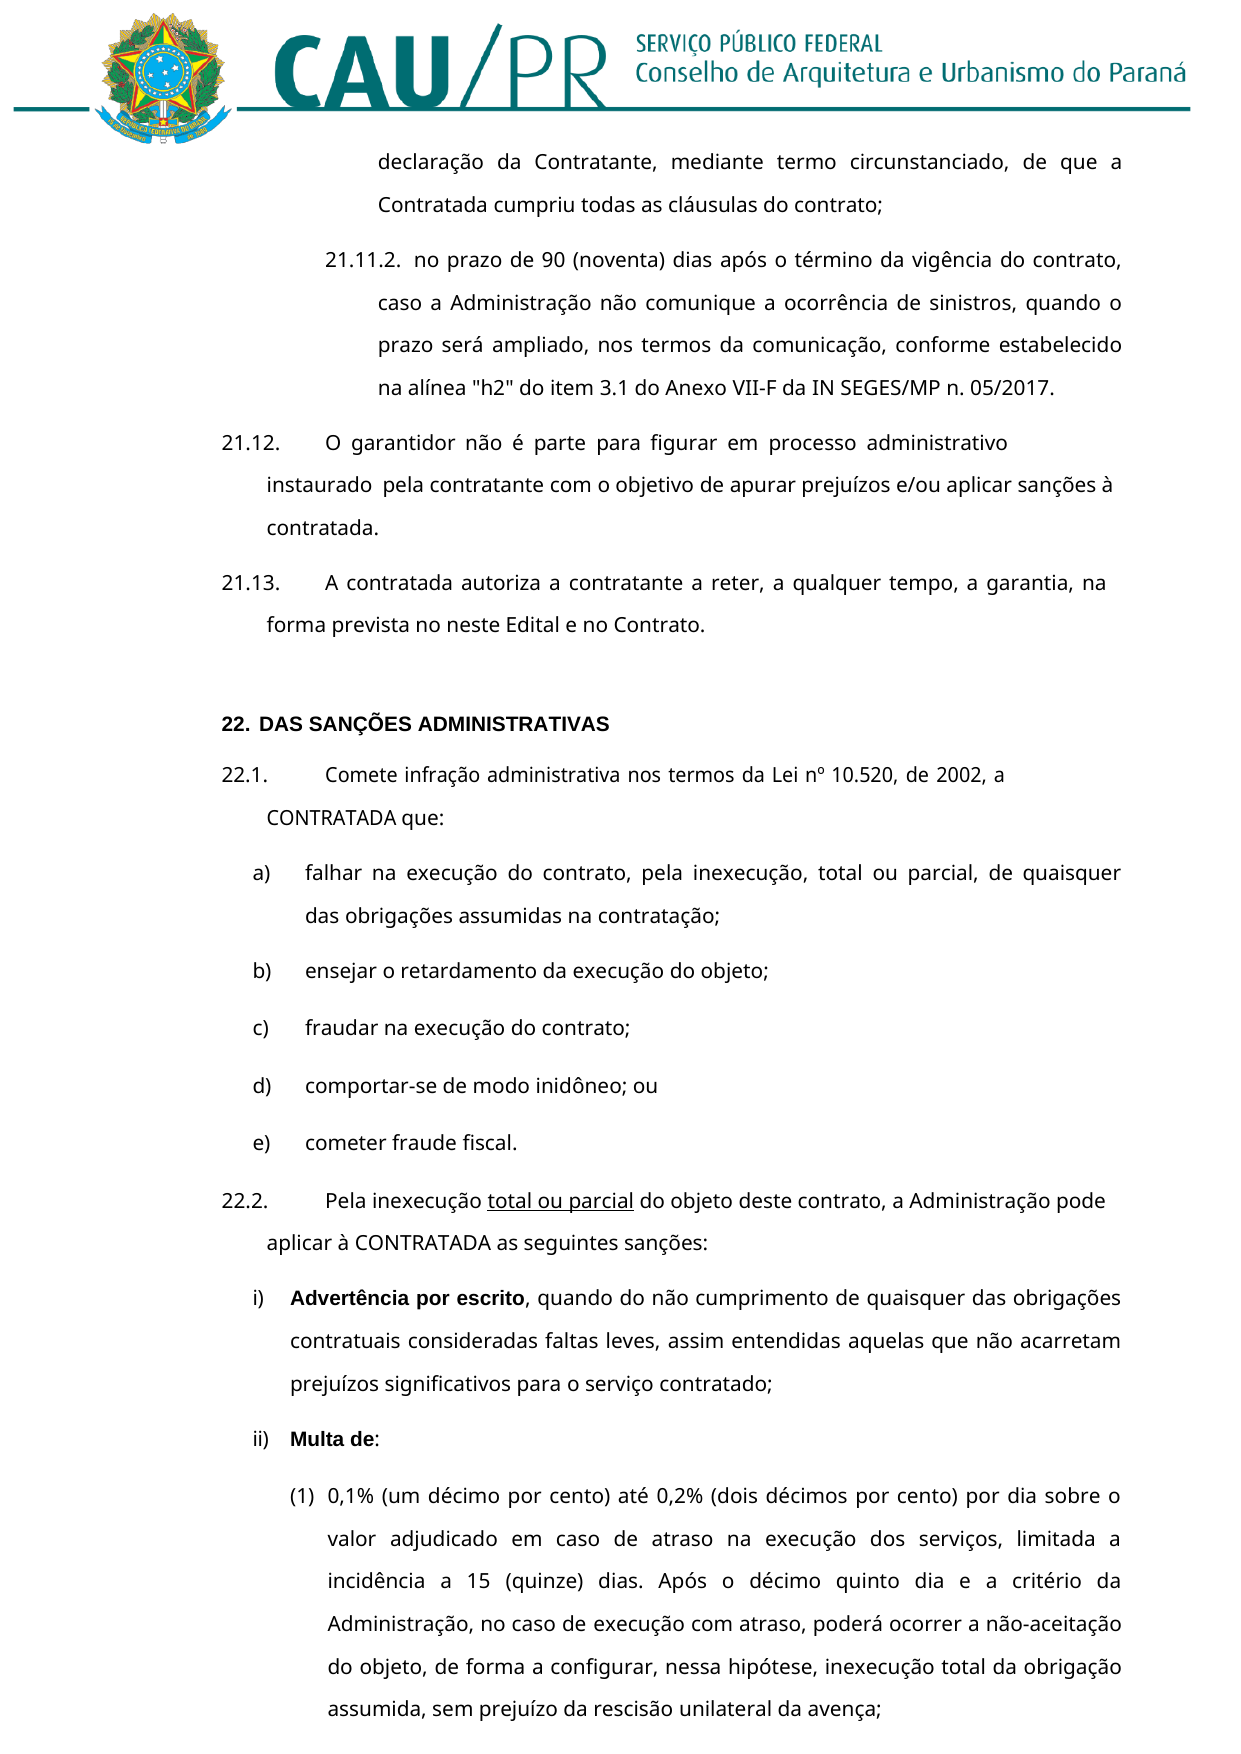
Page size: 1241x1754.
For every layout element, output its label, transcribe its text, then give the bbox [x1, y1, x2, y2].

list ensejar o retardamento da execução do objeto; [252, 956, 1205, 984]
text declaração da Contratante, mediante termo circunstanciado, de que a Contratada cumpriu todas as cláusulas do contrato; [378, 147, 1122, 218]
picture [190, 118, 209, 128]
picture [13, 13, 1191, 144]
subtitle DAS SANÇÕES ADMINISTRATIVAS [221, 712, 1205, 736]
list A contratada autoriza a contratante a reter, a qualquer tempo, a garantia, na forma prevista no neste Edital e no Contrato. [221, 568, 1122, 639]
subtitle Multa de: [252, 1424, 1205, 1452]
picture [196, 128, 206, 135]
list Pela inexecução total ou parcial do objeto deste contrato, a Administração pode aplicar à CONTRATADA as seguintes sanções: [221, 1186, 1122, 1257]
list cometer fraude fiscal. [252, 1128, 1205, 1157]
list O garantidor não é parte para figurar em processo administrativo instaurado pela contratante com o objetivo de apurar prejuízos e/ou aplicar sanções à contratada. [221, 428, 1122, 542]
list 0,1% (um décimo por cento) até 0,2% (dois décimos por cento) por dia sobre o valor adjudicado em caso de atraso na execução dos serviços, limitada a incidência a 15 (quinze) dias. Após o décimo quinto dia e a critério da Administração, no caso de execução com atraso, poderá ocorrer a não-aceitação do objeto, de forma a configurar, nessa hipótese, inexecução total da obrigação assumida, sem prejuízo da rescisão unilateral da avença; [290, 1481, 1122, 1723]
list Advertência por escrito, quando do não cumprimento de quaisquer das obrigações contratuais consideradas faltas leves, assim entendidas aquelas que não acarretam prejuízos significativos para o serviço contratado; [252, 1283, 1122, 1397]
list no prazo de 90 (noventa) dias após o término da vigência do contrato, caso a Administração não comunique a ocorrência de sinistros, quando o prazo será ampliado, nos termos da comunicação, conforme estabelecido na alínea "h2" do item 3.1 do Anexo VII-F da IN SEGES/MP n. 05/2017. [325, 245, 1122, 401]
picture [119, 117, 137, 129]
list fraudar na execução do contrato; [252, 1013, 1205, 1042]
list falhar na execução do contrato, pela inexecução, total ou parcial, de quaisquer das obrigações assumidas na contratação; [252, 858, 1125, 929]
list Comete infração administrativa nos termos da Lei nº 10.520, de 2002, a CONTRATADA que: [221, 761, 1122, 832]
list comportar-se de modo inidôneo; ou [252, 1071, 1205, 1099]
